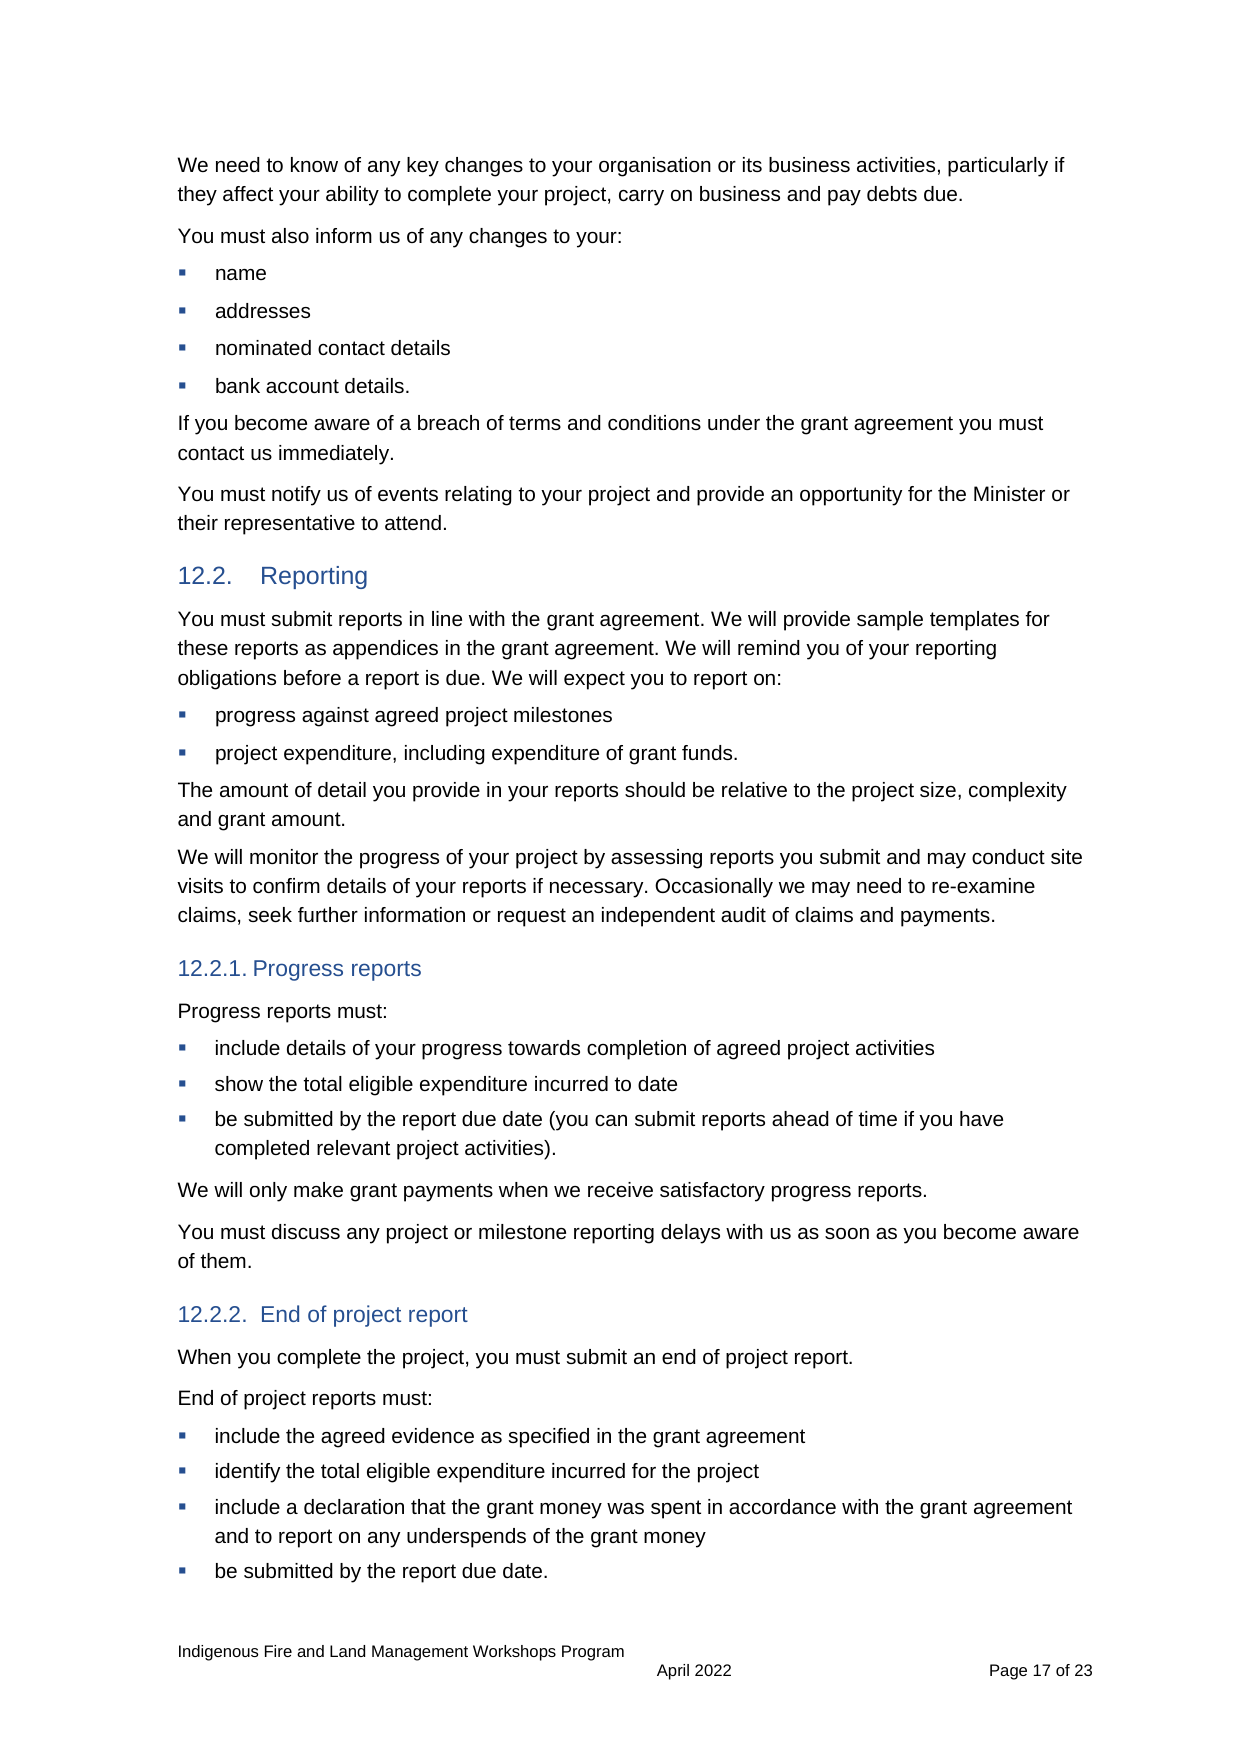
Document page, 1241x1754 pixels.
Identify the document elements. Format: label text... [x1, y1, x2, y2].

text When you complete the project, you must submit an end of project report. [177, 1339, 1092, 1368]
text We will only make grant payments when we receive satisfactory progress reports. [177, 1173, 1092, 1202]
list include details of your progress towards completion of agreed project activities [177, 1031, 1092, 1060]
text We will monitor the progress of your project by assessing reports you submit and may conduct site visits to confirm details of your reports if necessary. Occasionally we may need to re-examine claims, seek further information or request an independent audit of claims and payments. [177, 839, 1092, 927]
text You must notify us of events relating to your project and provide an opportunity for the Minister or their representative to attend. [177, 477, 1092, 535]
list name [177, 256, 1092, 285]
text We need to know of any key changes to your organisation or its business activities, particularly if they affect your ability to complete your project, carry on business and pay debts due. [177, 148, 1092, 206]
text You must submit reports in line with the grant agreement. We will provide sample templates for these reports as appendices in the grant agreement. We will remind you of your reporting obligations before a report is due. We will expect you to report on: [177, 602, 1092, 689]
subtitle Reporting [177, 560, 1092, 589]
list project expenditure, including expenditure of grant funds. [177, 735, 1092, 764]
list nominated contact details [177, 331, 1092, 360]
text You must also inform us of any changes to your: [177, 218, 1092, 248]
list addresses [177, 293, 1092, 323]
text You must discuss any project or milestone reporting delays with us as soon as you become aware of them. [177, 1214, 1092, 1273]
list include the agreed evidence as specified in the grant agreement [177, 1418, 1092, 1448]
text If you become aware of a breach of terms and conditions under the grant agreement you must contact us immediately. [177, 406, 1092, 464]
text The amount of detail you provide in your reports should be relative to the project size, complexity and grant amount. [177, 773, 1092, 831]
list progress against agreed project milestones [177, 698, 1092, 727]
list identify the total eligible expenditure incurred for the project [177, 1454, 1092, 1483]
list show the total eligible expenditure incurred to date [177, 1066, 1092, 1096]
text End of project reports must: [177, 1381, 1092, 1410]
subtitle Progress reports [177, 952, 1092, 981]
list be submitted by the report due date. [177, 1554, 1092, 1583]
list be submitted by the report due date (you can submit reports ahead of time if you have completed relevant project activities). [177, 1102, 1092, 1160]
subtitle End of project report [177, 1298, 1092, 1327]
list bank account details. [177, 368, 1092, 398]
list include a declaration that the grant money was spent in accordance with the grant agreement and to report on any underspends of the grant money [177, 1489, 1092, 1548]
text Progress reports must: [177, 993, 1092, 1023]
